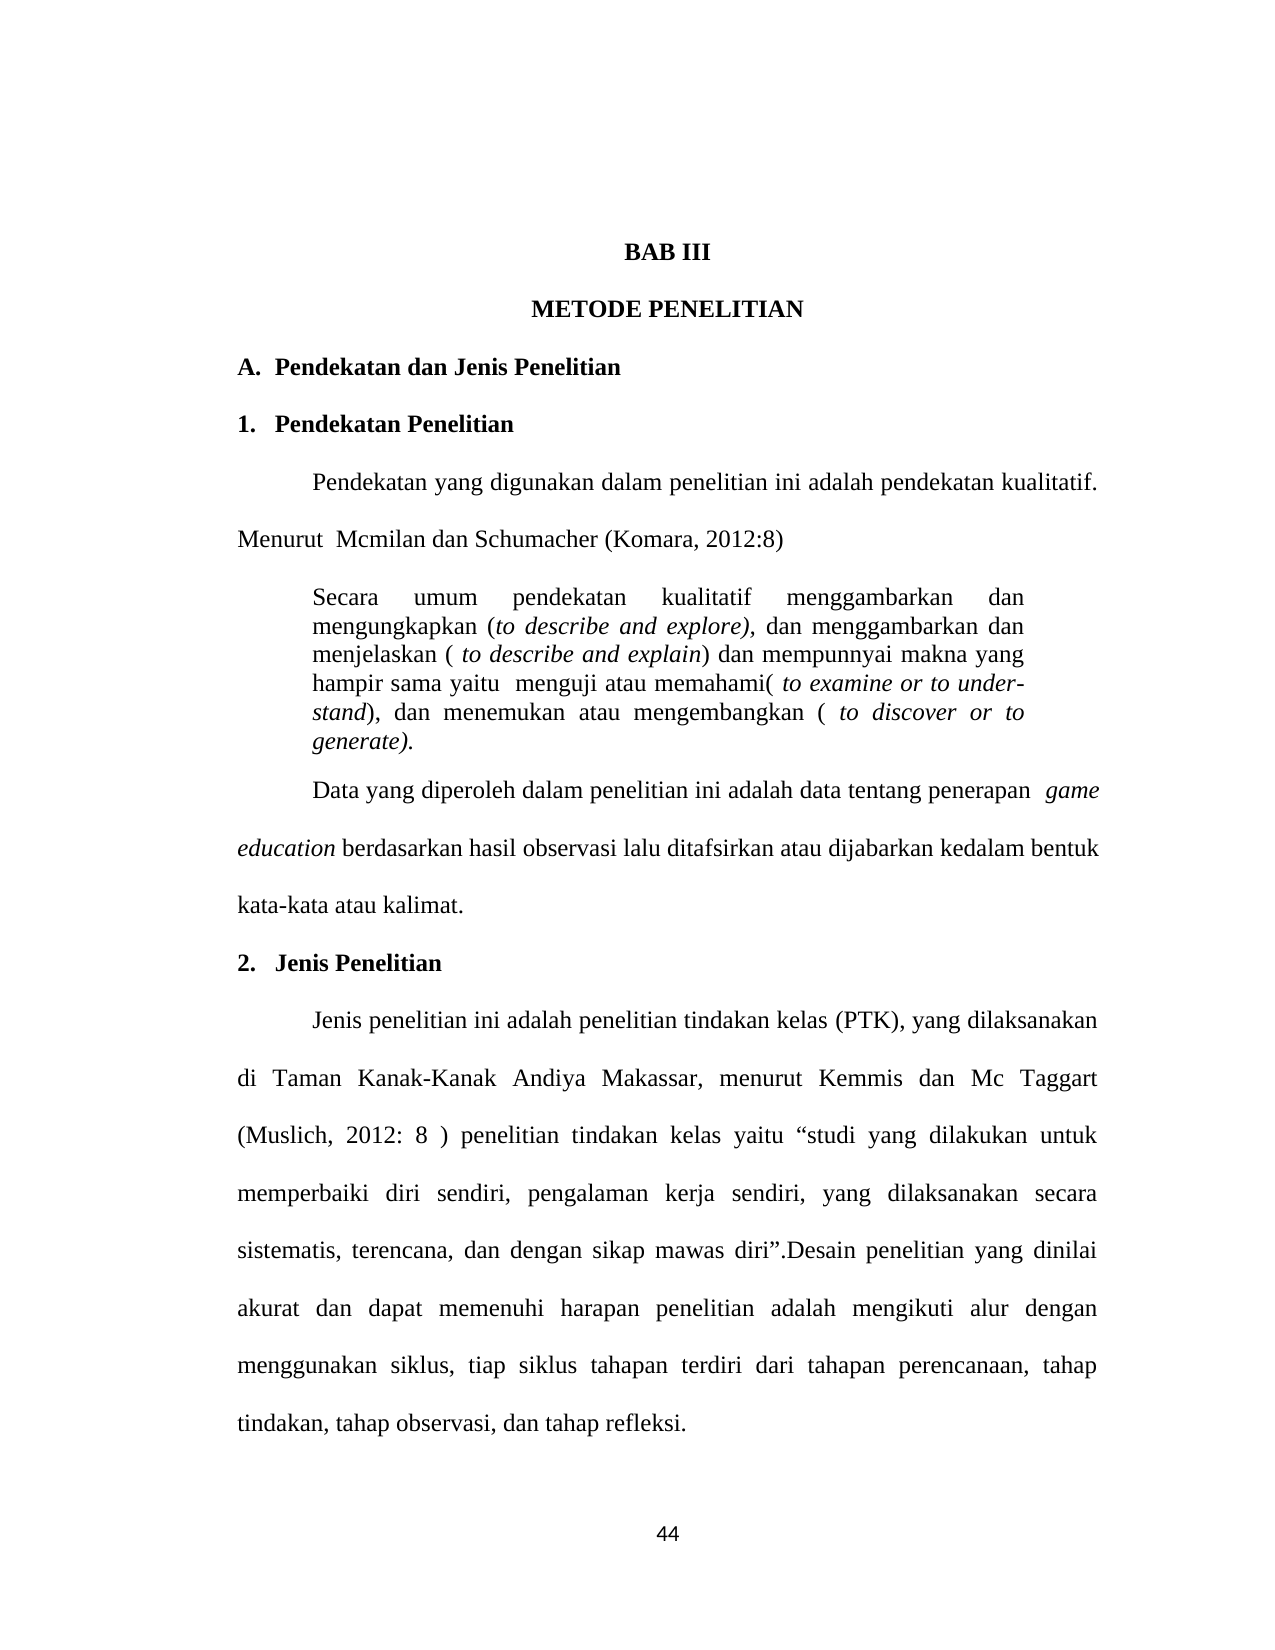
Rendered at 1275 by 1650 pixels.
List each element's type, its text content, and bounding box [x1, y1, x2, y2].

text BAB III [237, 237, 1098, 266]
list Jenis Penelitian [237, 948, 1098, 977]
list Pendekatan dan Jenis Penelitian [237, 352, 1098, 381]
list Pendekatan yang digunakan dalam penelitian ini adalah pendekatan kualitatif. Menurut Mcmilan dan Schumacher (Komara, 2012:8) [237, 467, 1098, 553]
list Secara umum pendekatan kualitatif menggambarkan dan mengungkapkan (to describe and explore), dan menggambarkan dan menjelaskan ( to describe and explain) dan mempunnyai makna yang hampir sama yaitu menguji atau memahami( to examine or to under-stand), dan menemukan atau mengembangkan ( to discover or to generate). [312, 582, 1024, 754]
text Data yang diperoleh dalam penelitian ini adalah data tentang penerapan game education berdasarkan hasil observasi lalu ditafsirkan atau dijabarkan kedalam bentuk kata-kata atau kalimat. [237, 775, 1099, 919]
text METODE PENELITIAN [237, 294, 1098, 323]
list Pendekatan Penelitian [237, 409, 1098, 438]
list Jenis penelitian ini adalah penelitian tindakan kelas (PTK), yang dilaksanakan di Taman Kanak-Kanak Andiya Makassar, menurut Kemmis dan Mc Taggart (Muslich, 2012: 8 ) penelitian tindakan kelas yaitu “studi yang dilakukan untuk memperbaiki diri sendiri, pengalaman kerja sendiri, yang dilaksanakan secara sistematis, terencana, dan dengan sikap mawas diri”.Desain penelitian yang dinilai akurat dan dapat memenuhi harapan penelitian adalah mengikuti alur dengan menggunakan siklus, tiap siklus tahapan terdiri dari tahapan perencanaan, tahap tindakan, tahap observasi, dan tahap refleksi. [237, 1005, 1098, 1437]
